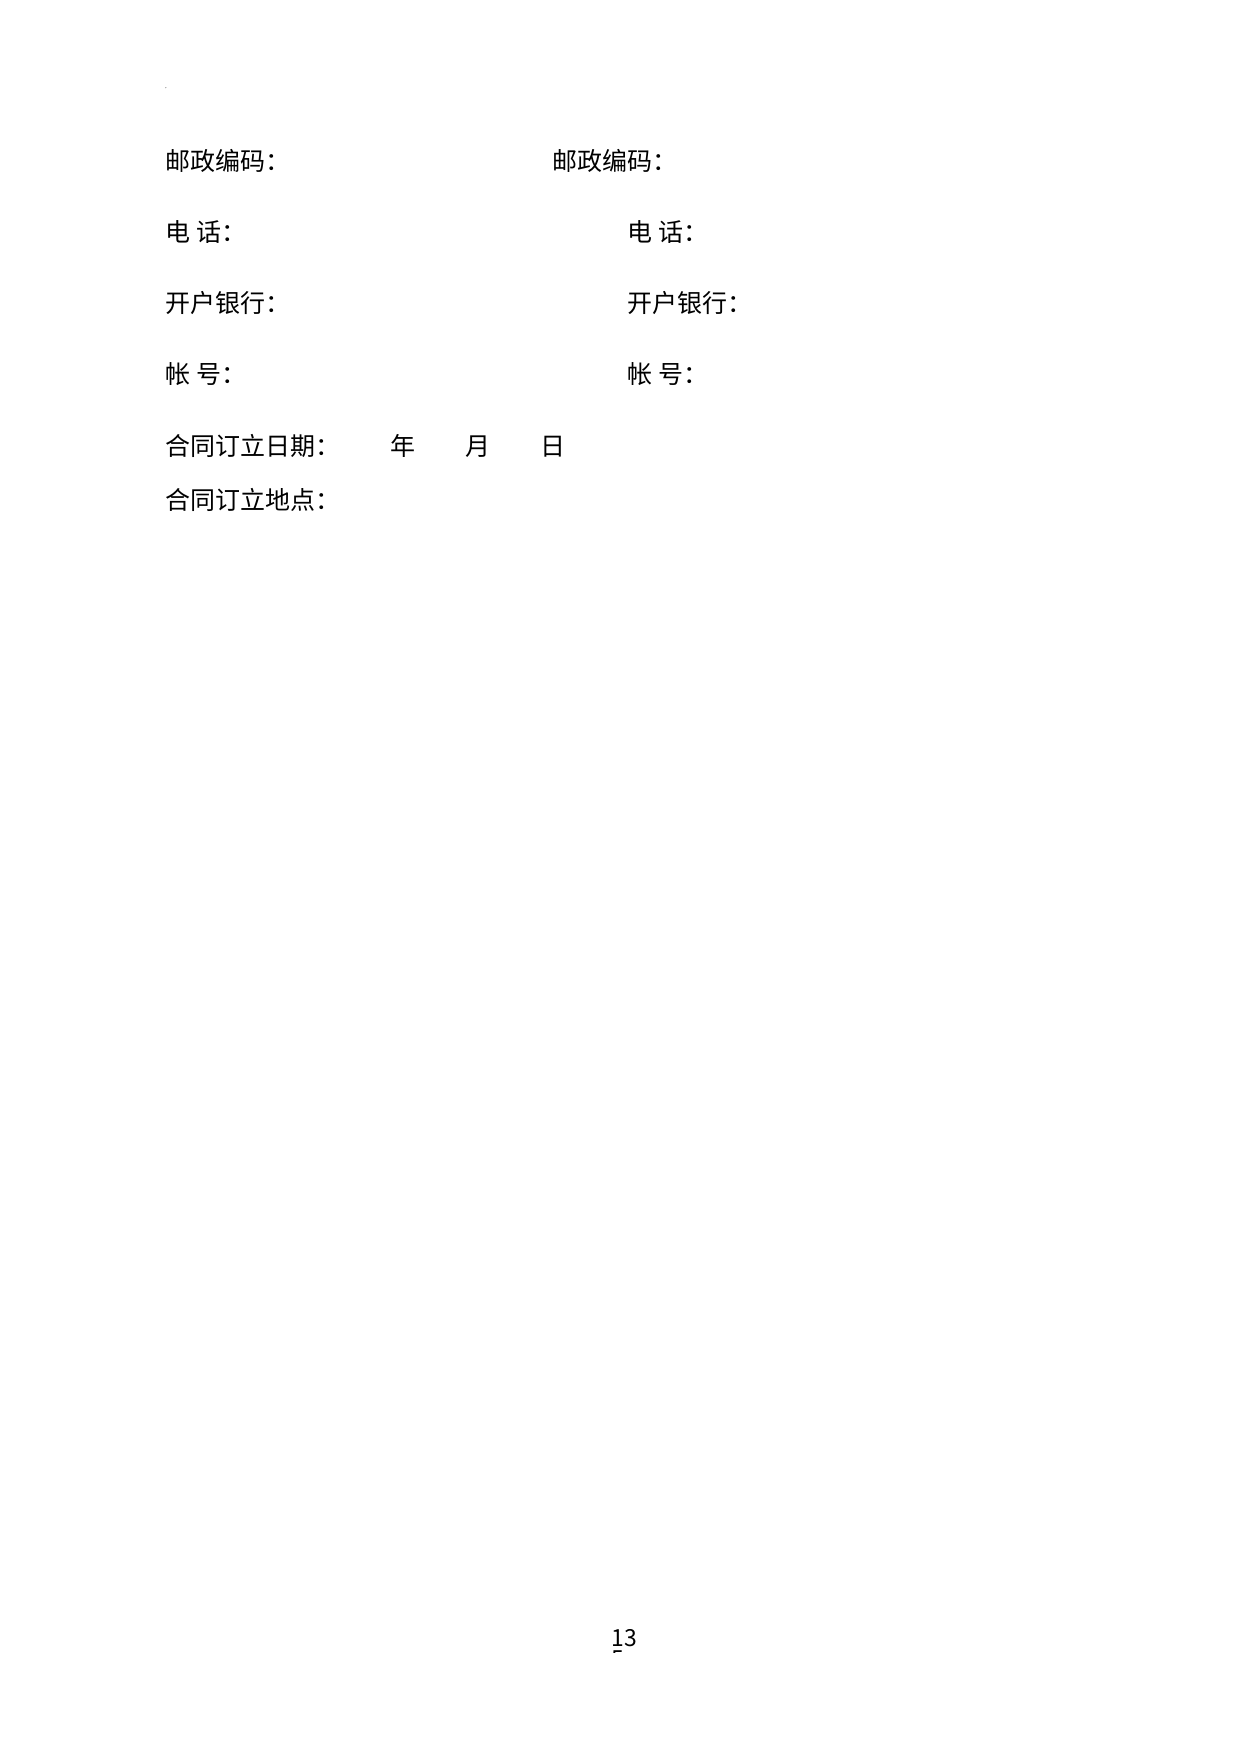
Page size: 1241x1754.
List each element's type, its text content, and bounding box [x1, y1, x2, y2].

text 开户银行： 开户银行： [165, 284, 1157, 320]
text 帐 号： 帐 号： [165, 355, 1157, 391]
text 合同订立日期： 年 月 日合同订立地点： [165, 426, 566, 517]
text 电 话： 电 话： [165, 213, 1157, 249]
text 邮政编码： 邮政编码： [165, 142, 1157, 178]
